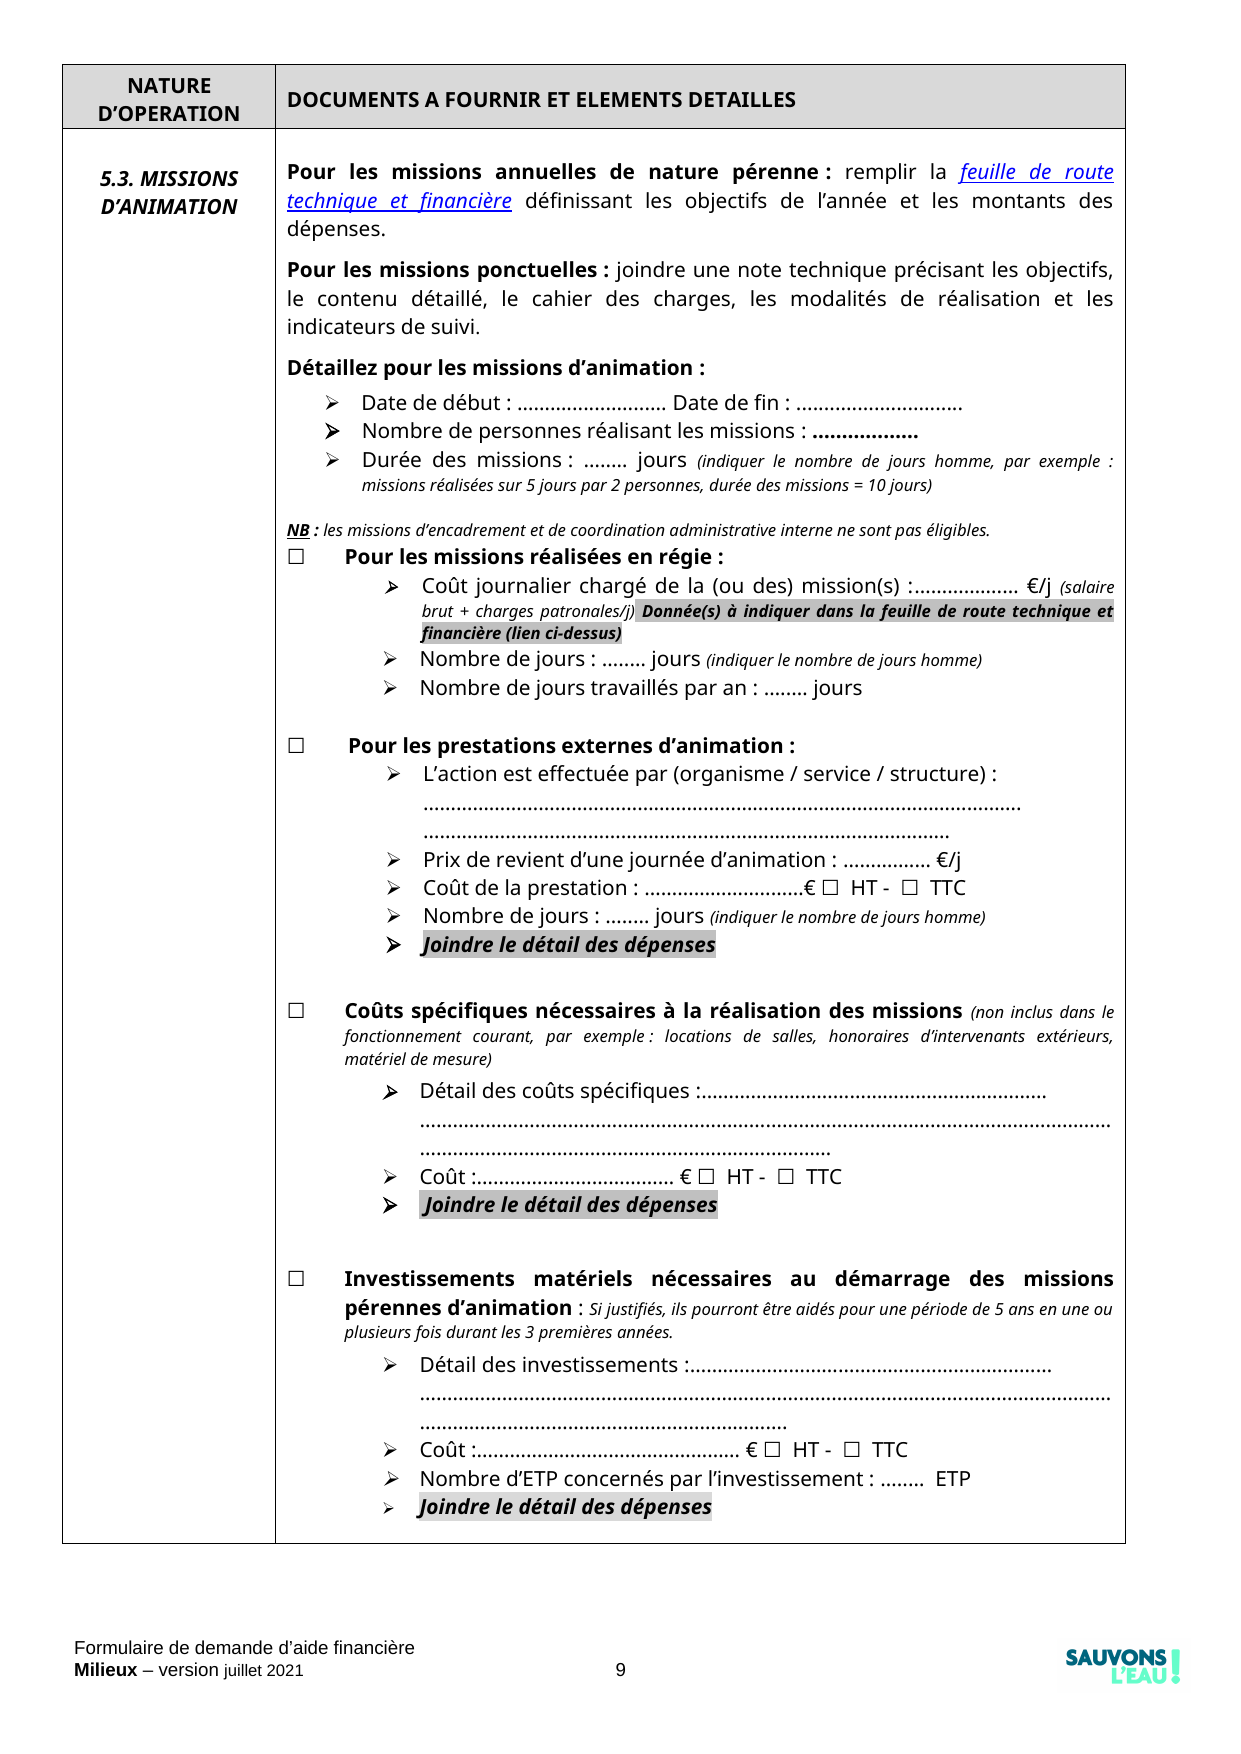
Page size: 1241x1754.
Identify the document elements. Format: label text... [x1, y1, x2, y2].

table_cell Coûts spécifiques nécessaires à la réalisation des missions (non inclus dans le fonctionnement courant, par exemple : locations de salles, honoraires d’intervenants extérieurs, matériel de mesure) Détail des coûts spécifiques :……………………………………………………… ………………………………………………………………………………………………………………………………………………………………………………… Coût :……………………………… € HT - TTC Joindre le détail des dépenses [333, 996, 1125, 1263]
table_cell Pour les missions réalisées en régie : Coût journalier chargé de la (ou des) mission(s) :…………….… €/j (salaire brut + charges patronales/j) Donnée(s) à indiquer dans la feuille de route technique et financière (lien ci-dessus) Nombre de jours : …..… jours (indiquer le nombre de jours homme) Nombre de jours travaillés par an : …..… jours [333, 541, 1125, 730]
table_cell 5.3. MISSIONS D’ANIMATION [63, 129, 275, 1543]
table_cell [276, 996, 333, 1263]
table_header NATURE D’OPERATION [63, 65, 275, 128]
picture [1056, 1638, 1191, 1693]
table_cell Pour les missions annuelles de nature pérenne : remplir la feuille de route technique et financière définissant les objectifs de l’année et les montants des dépenses. Pour les missions ponctuelles : joindre une note technique précisant les objectifs, le contenu détaillé, le cahier des charges, les modalités de réalisation et les indicateurs de suivi. Détaillez pour les missions d’animation : Date de début : ……….................. Date de fin : .............................. Nombre de personnes réalisant les missions : ……………… Durée des missions : …..… jours (indiquer le nombre de jours homme, par exemple : missions réalisées sur 5 jours par 2 personnes, durée des missions = 10 jours) NB : les missions d’encadrement et de coordination administrative interne ne sont pas éligibles. [276, 129, 1125, 541]
table_cell [276, 1263, 333, 1543]
table_cell [276, 541, 333, 730]
table_cell Investissements matériels nécessaires au démarrage des missions pérennes d’animation : Si justifiés, ils pourront être aidés pour une période de 5 ans en une ou plusieurs fois durant les 3 premières années. Détail des investissements :………………………………………………………… …………………………………………………………………………………………………………………………………………………………………………. Coût :………………………………………… € HT - TTC Nombre d’ETP concernés par l’investissement : …..… ETP Joindre le détail des dépenses [333, 1263, 1125, 1543]
table_header DOCUMENTS A FOURNIR ET ELEMENTS DETAILLES [276, 65, 1125, 128]
table_cell Pour les prestations externes d’animation : L’action est effectuée par (organisme / service / structure) : ……………………………………………………………………………………………….…………………………………………………………………………………… Prix de revient d’une journée d’animation : ………….… €/j Coût de la prestation : …………………..……€ HT - TTC Nombre de jours : …..… jours (indiquer le nombre de jours homme) Joindre le détail des dépenses [333, 730, 1125, 996]
table_cell [276, 730, 333, 996]
